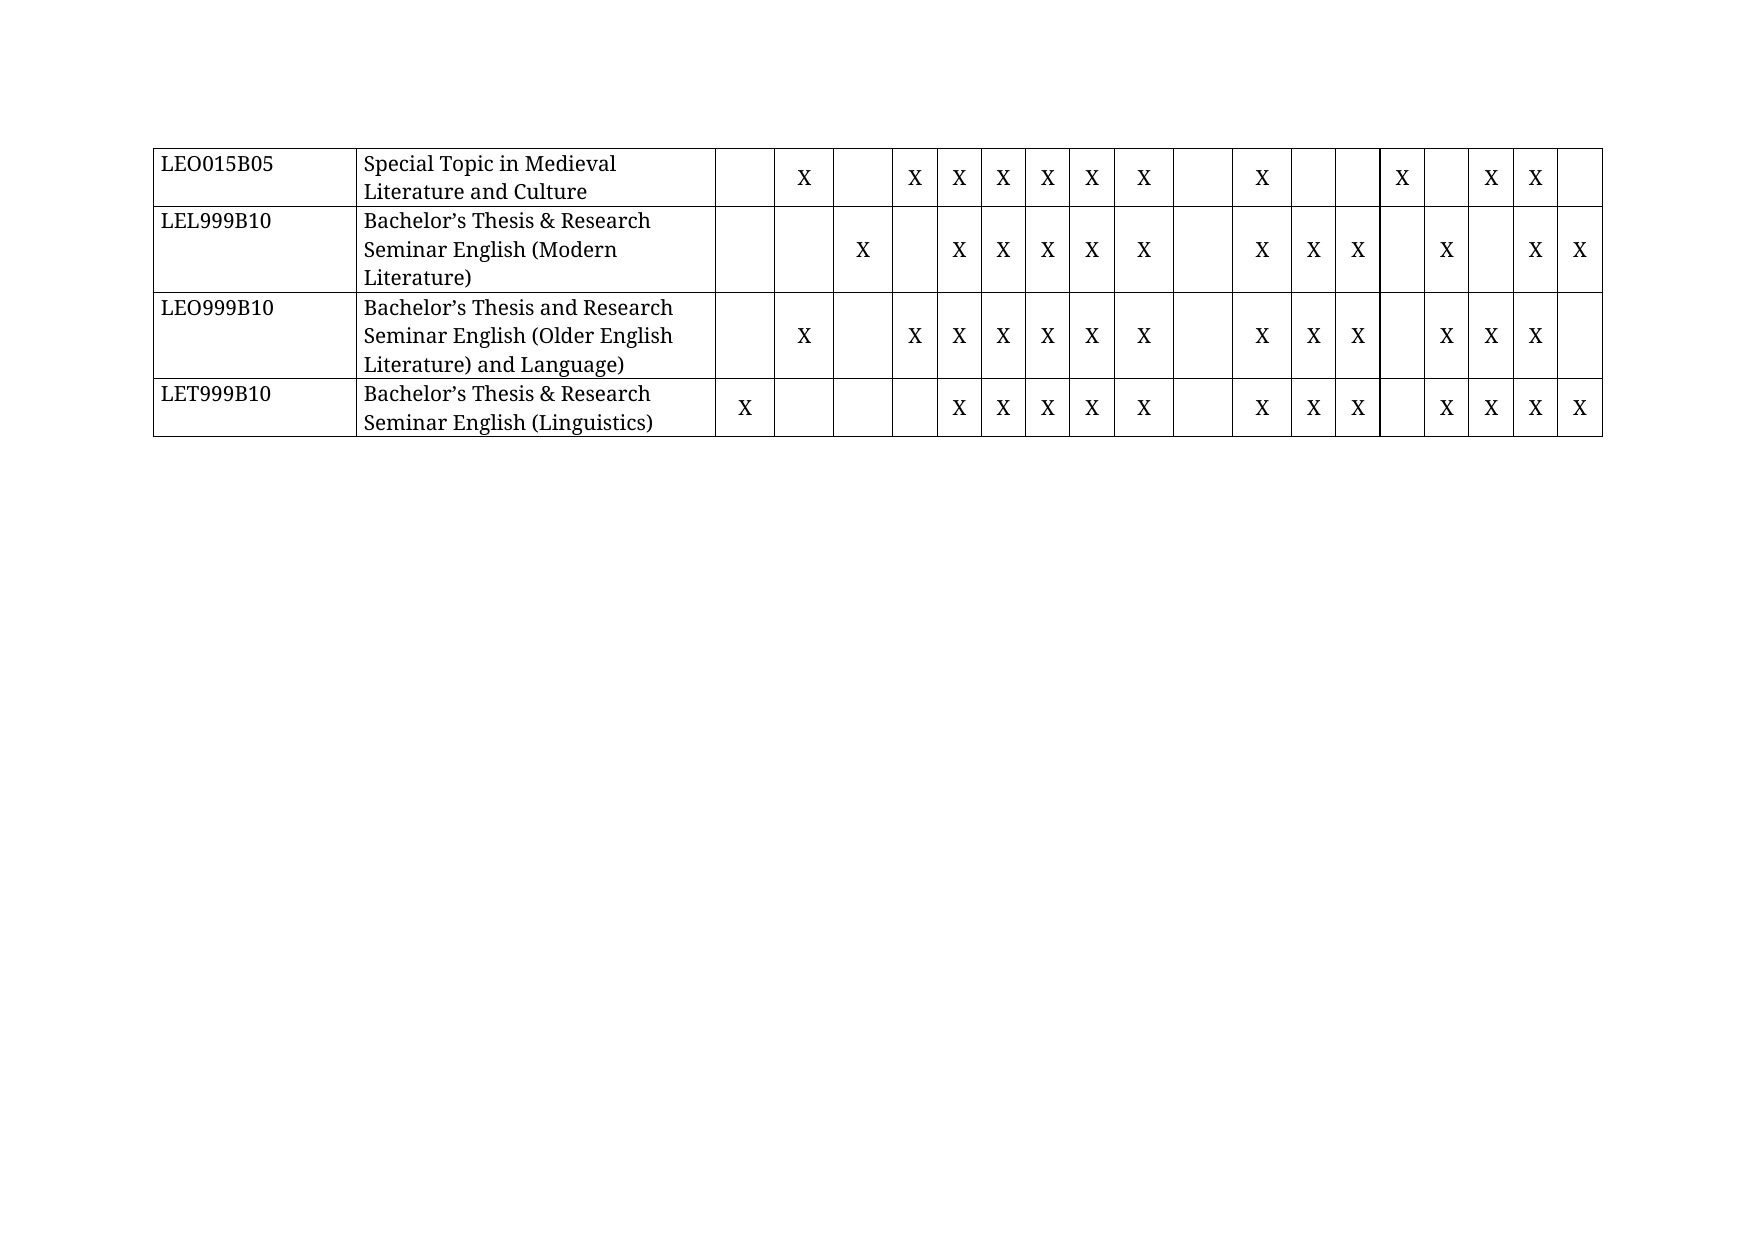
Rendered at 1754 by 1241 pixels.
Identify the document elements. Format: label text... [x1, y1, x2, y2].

table_cell X [1026, 293, 1069, 378]
table_cell X [1514, 207, 1557, 292]
table_cell X [938, 207, 981, 292]
table_cell X [1514, 293, 1557, 378]
table_cell X [1070, 149, 1114, 206]
table_cell X [1381, 149, 1424, 206]
table_cell [893, 207, 937, 292]
table_cell LEO015B05 [154, 149, 356, 206]
table_cell X [1514, 149, 1557, 206]
table_cell [893, 379, 937, 436]
table_cell X [1233, 149, 1291, 206]
table_cell x [1558, 379, 1602, 436]
table_cell Special Topic in Medieval Literature and Culture [357, 149, 715, 206]
table_cell [1336, 149, 1379, 206]
table_cell [1381, 207, 1424, 292]
table_cell [834, 293, 892, 378]
table_cell X [938, 379, 981, 436]
table_cell X [1292, 379, 1335, 436]
table_cell X [1026, 379, 1069, 436]
table_cell X [1336, 207, 1379, 292]
table_cell X [1233, 379, 1291, 436]
table_cell X [1336, 379, 1379, 436]
table_cell X [1292, 207, 1335, 292]
table_cell X [1233, 293, 1291, 378]
table_cell [716, 207, 774, 292]
table_cell X [1469, 379, 1513, 436]
table_cell Bachelor’s Thesis & Research Seminar English (Linguistics) [357, 379, 715, 436]
table_cell [1381, 379, 1424, 436]
table_cell [1292, 149, 1335, 206]
table_cell Bachelor’s Thesis and Research Seminar English (Older English Literature) and Language) [357, 293, 715, 378]
table_cell X [1292, 293, 1335, 378]
table_cell X [1469, 149, 1513, 206]
table_cell X [982, 149, 1025, 206]
table_cell [834, 149, 892, 206]
table_cell X [1070, 207, 1114, 292]
table_cell X [1070, 379, 1114, 436]
table_cell X [982, 207, 1025, 292]
table_cell X [893, 149, 937, 206]
table_cell X [1558, 207, 1602, 292]
table_cell [1174, 379, 1232, 436]
table_cell X [716, 379, 774, 436]
table_cell LET999B10 [154, 379, 356, 436]
table_cell X [1425, 207, 1468, 292]
table_cell [1558, 293, 1602, 378]
table_cell [1425, 149, 1468, 206]
table_cell X [1514, 379, 1557, 436]
table_cell X [1115, 379, 1173, 436]
table_cell [1174, 149, 1232, 206]
table_cell X [834, 207, 892, 292]
table_cell X [1233, 207, 1291, 292]
table_cell X [893, 293, 937, 378]
table_cell X [1070, 293, 1114, 378]
table_cell X [1425, 293, 1468, 378]
table_cell LEL999B10 [154, 207, 356, 292]
table_cell [1469, 207, 1513, 292]
table_cell X [1026, 149, 1069, 206]
table_cell [1558, 149, 1602, 206]
table_cell [716, 149, 774, 206]
table_cell X [1425, 379, 1468, 436]
table_cell X [938, 149, 981, 206]
table_cell Bachelor’s Thesis & Research Seminar English (Modern Literature) [357, 207, 715, 292]
table_cell [775, 207, 833, 292]
table_cell X [1469, 293, 1513, 378]
table_cell [1174, 207, 1232, 292]
table_cell X [775, 149, 833, 206]
table_cell [1174, 293, 1232, 378]
table_cell X [1115, 149, 1173, 206]
table_cell X [1115, 207, 1173, 292]
table_cell [1381, 293, 1424, 378]
table_cell X [938, 293, 981, 378]
table_cell X [982, 379, 1025, 436]
table_cell [775, 379, 833, 436]
table_cell X [982, 293, 1025, 378]
table_cell X [1026, 207, 1069, 292]
table_cell X [775, 293, 833, 378]
table_cell [716, 293, 774, 378]
table_cell [834, 379, 892, 436]
table_cell X [1336, 293, 1379, 378]
table_cell X [1115, 293, 1173, 378]
table_cell LEO999B10 [154, 293, 356, 378]
